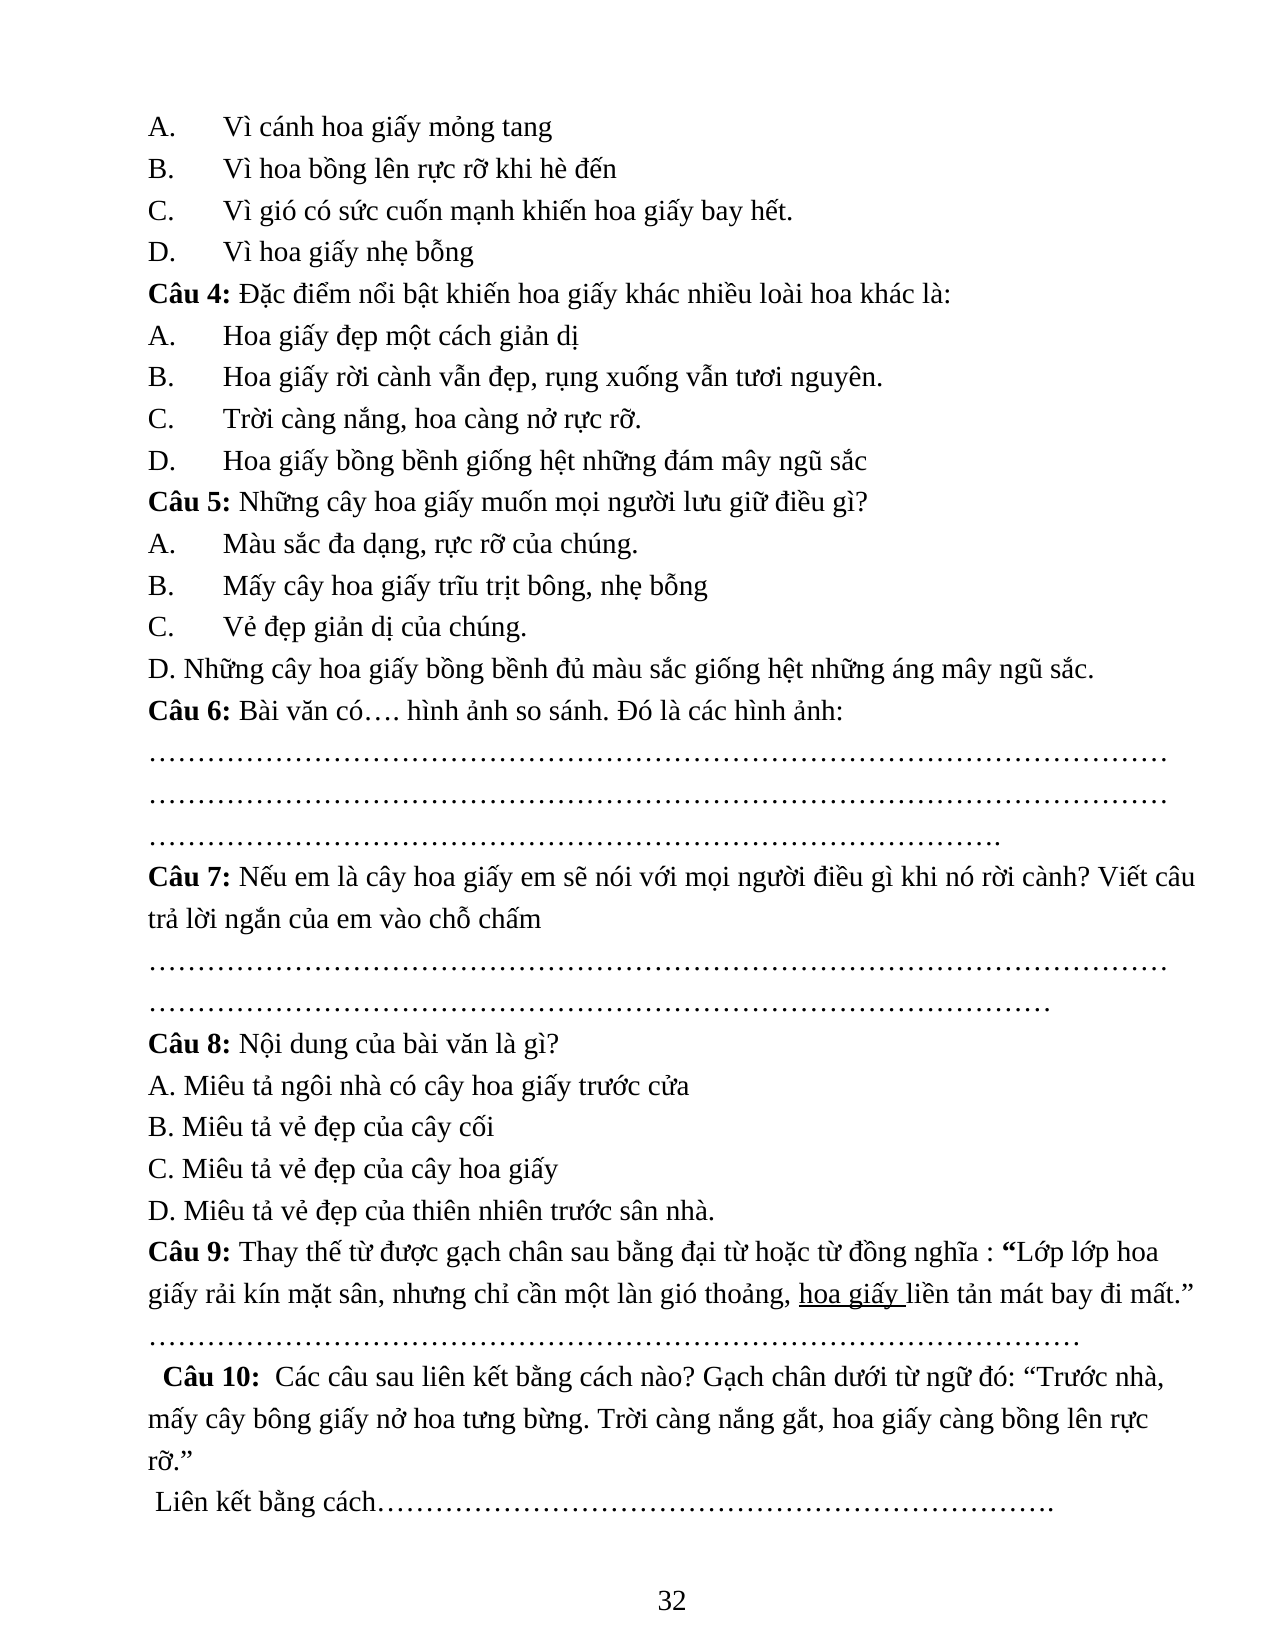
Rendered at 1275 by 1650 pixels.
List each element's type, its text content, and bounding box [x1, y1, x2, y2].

text Câu 8: Nội dung của bài văn là gì? [148, 1020, 1196, 1062]
list Mấy cây hoa giấy trĩu trịt bông, nhẹ bỗng [148, 562, 1196, 603]
list Màu sắc đa dạng, rực rỡ của chúng. [148, 520, 1196, 562]
list Vì gió có sức cuốn mạnh khiến hoa giấy bay hết. [148, 187, 1196, 228]
list Vì hoa giấy nhẹ bỗng [148, 228, 1196, 270]
text B. Miêu tả vẻ đẹp của cây cối [148, 1103, 1196, 1145]
text Câu 6: Bài văn có…. hình ảnh so sánh. Đó là các hình ảnh: [148, 687, 1196, 728]
text D. Miêu tả vẻ đẹp của thiên nhiên trước sân nhà. [148, 1187, 1196, 1228]
list Vì hoa bồng lên rực rỡ khi hè đến [148, 145, 1196, 187]
text D. Những cây hoa giấy bồng bềnh đủ màu sắc giống hệt những áng mây ngũ sắc. [148, 645, 1196, 687]
list Vẻ đẹp giản dị của chúng. [148, 603, 1196, 645]
text Câu 10: Các câu sau liên kết bằng cách nào? Gạch chân dưới từ ngữ đó: “Trước nhà, mấy cây bông giấy nở hoa tưng bừng. Trời càng nắng gắt, hoa giấy càng bồng lên rực rỡ.” [148, 1353, 1196, 1478]
text ………………………………………………………………………………………………………………………………………………………………………………………………………………………………………………………………………. [148, 728, 1196, 853]
list Hoa giấy bồng bềnh giống hệt những đám mây ngũ sắc [148, 437, 1196, 478]
text ……………………………………………………………………………………………………………………………………………………………………………… [148, 937, 1196, 1020]
text Câu 4: Đặc điểm nổi bật khiến hoa giấy khác nhiều loài hoa khác là: [148, 270, 1196, 312]
list Vì cánh hoa giấy mỏng tang [148, 103, 1196, 145]
text Câu 5: Những cây hoa giấy muốn mọi người lưu giữ điều gì? [148, 478, 1196, 520]
list Trời càng nắng, hoa càng nở rực rỡ. [148, 395, 1196, 437]
text …………………………………………………………………………………… [148, 1312, 1196, 1353]
text Câu 7: Nếu em là cây hoa giấy em sẽ nói với mọi người điều gì khi nó rời cành? Viết câu trả lời ngắn của em vào chỗ chấm [148, 853, 1196, 937]
text Câu 9: Thay thế từ được gạch chân sau bằng đại từ hoặc từ đồng nghĩa : “Lớp lớp hoa giấy rải kín mặt sân, nhưng chỉ cần một làn gió thoảng, hoa giấy liền tản mát bay đi mất.” [148, 1228, 1196, 1312]
text C. Miêu tả vẻ đẹp của cây hoa giấy [148, 1145, 1196, 1187]
list Hoa giấy đẹp một cách giản dị [148, 312, 1196, 353]
text A. Miêu tả ngôi nhà có cây hoa giấy trước cửa [148, 1062, 1196, 1103]
text Liên kết bằng cách……………………………………………………………. [148, 1478, 1196, 1520]
list Hoa giấy rời cành vẫn đẹp, rụng xuống vẫn tươi nguyên. [148, 353, 1196, 395]
